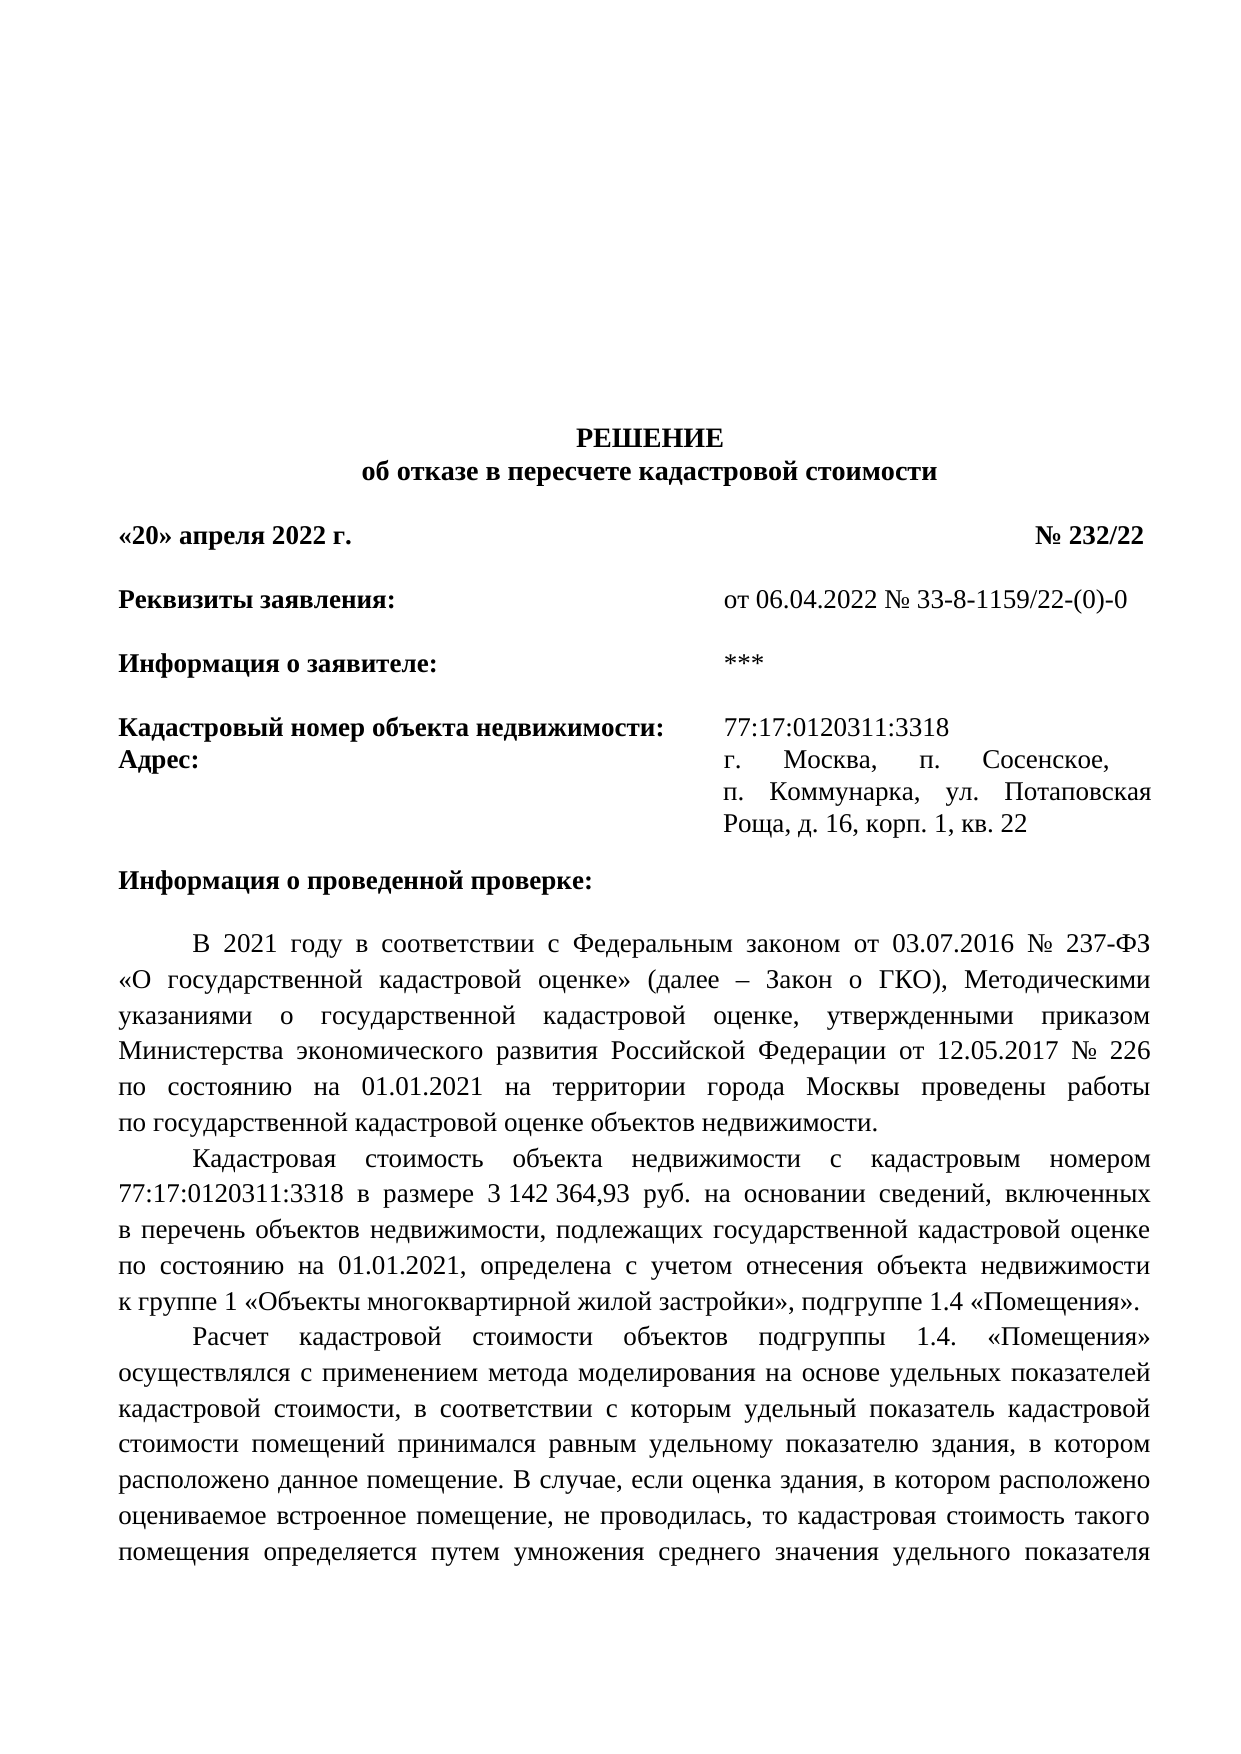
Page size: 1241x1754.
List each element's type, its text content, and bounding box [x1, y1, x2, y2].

text Информация о проведенной проверке: [118, 864, 1152, 895]
text Кадастровая стоимость объекта недвижимости с кадастровым номером 77:17:0120311:3318 в размере 3 142 364,93 руб. на основании сведений, включенных в перечень объектов недвижимости, подлежащих государственной кадастровой оценке по состоянию на 01.01.2021, определена с учетом отнесения объекта недвижимости к группе 1 «Объекты многоквартирной жилой застройки», подгруппе 1.4 «Помещения». [118, 1142, 1152, 1316]
text «20» апреля 2022 г. № 232/22 [118, 519, 1152, 551]
text об отказе в пересчете кадастровой стоимости [148, 454, 1152, 486]
text Информация о заявителе: *** [118, 647, 1152, 678]
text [118, 1320, 1152, 1566]
text Реквизиты заявления: от 06.04.2022 № 33-8-1159/22-(0)-0 [118, 583, 1152, 614]
text РЕШЕНИЕ [148, 421, 1152, 454]
text Адрес: г. Москва, п. Сосенское, п. Коммунарка, ул. Потаповская Роща, д. 16, корп. 1, кв. 22 [118, 743, 1152, 838]
text Кадастровый номер объекта недвижимости: 77:17:0120311:3318 [118, 711, 1152, 742]
text В 2021 году в соответствии с Федеральным законом от 03.07.2016 № 237-ФЗ «О государственной кадастровой оценке» (далее – Закон о ГКО), Методическими указаниями о государственной кадастровой оценке, утвержденными приказом Министерства экономического развития Российской Федерации от 12.05.2017 № 226 по состоянию на 01.01.2021 на территории города Москвы проведены работы по государственной кадастровой оценке объектов недвижимости. [118, 927, 1152, 1137]
